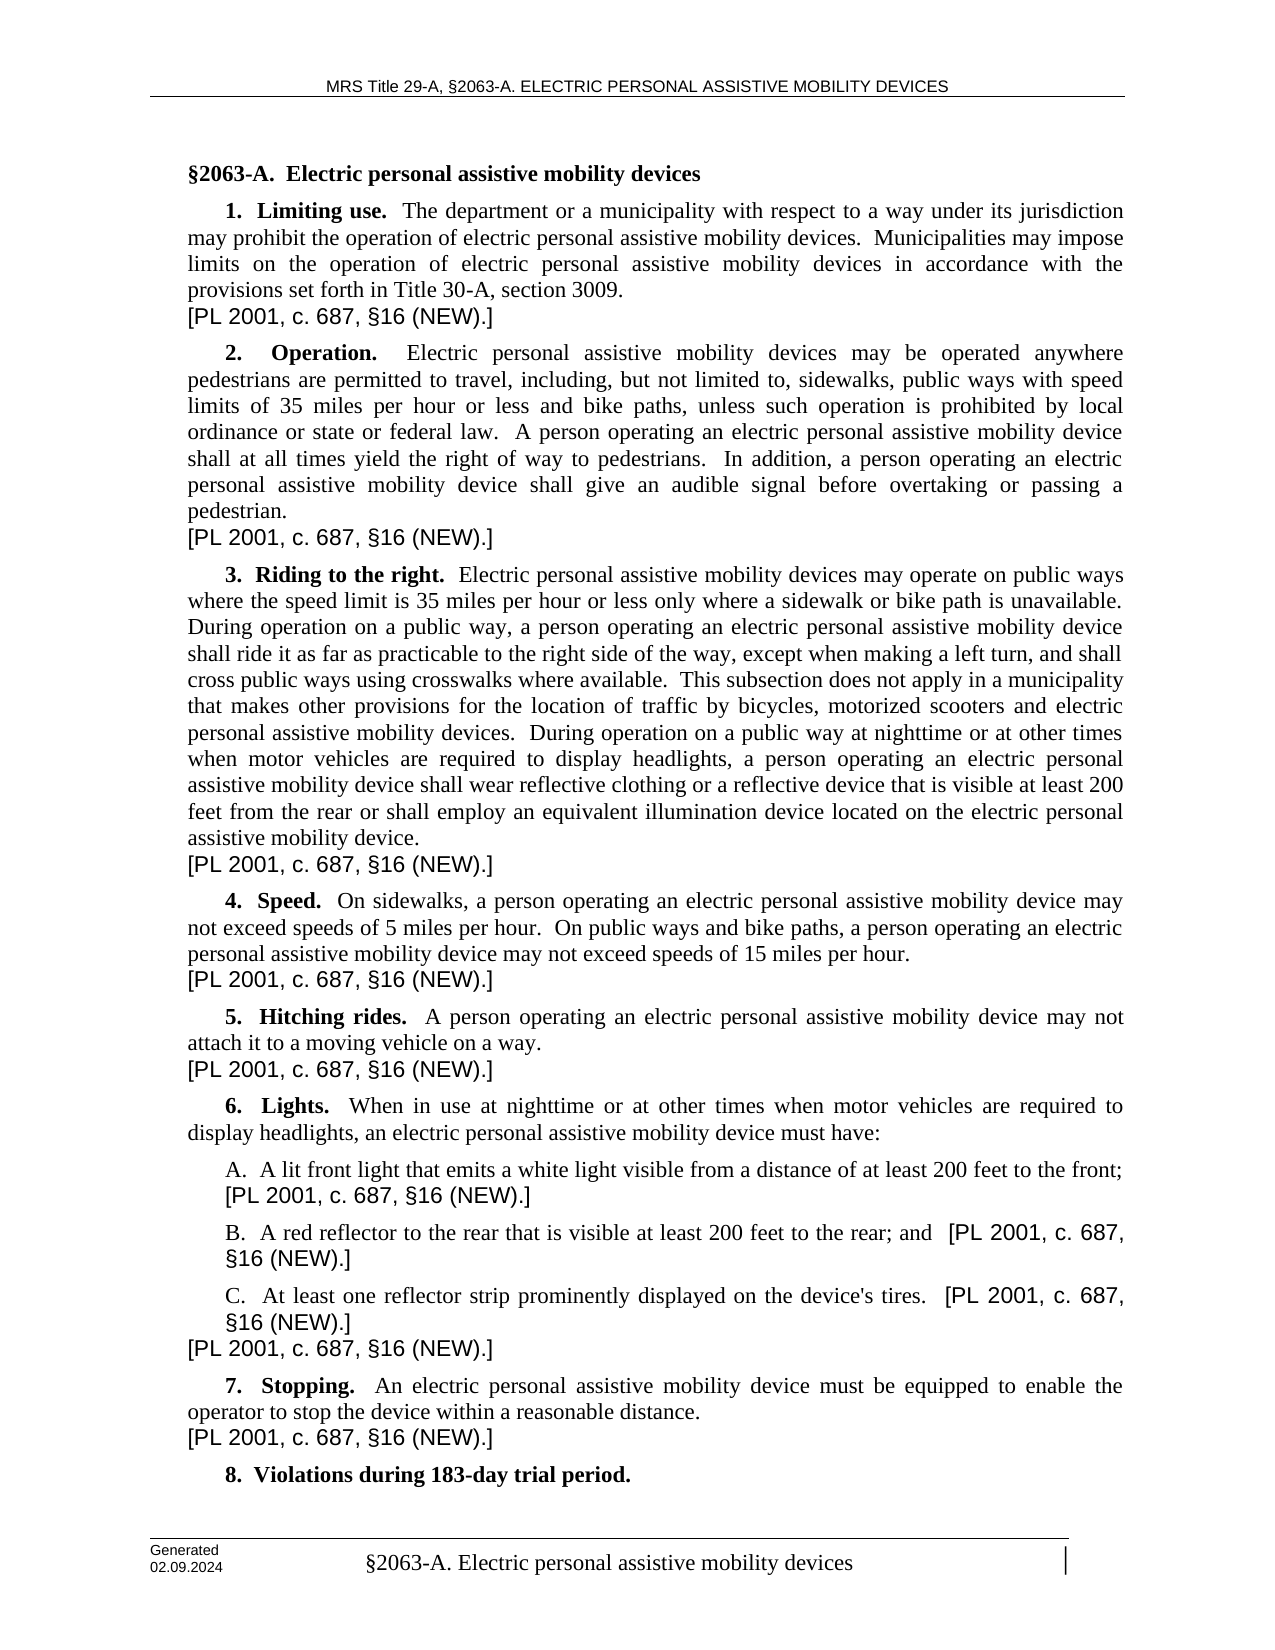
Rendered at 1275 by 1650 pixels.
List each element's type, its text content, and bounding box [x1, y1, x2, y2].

text 4. Speed. On sidewalks, a person operating an electric personal assistive mobility device may not exceed speeds of 5 miles per hour. On public ways and bike paths, a person operating an electric personal assistive mobility device may not exceed speeds of 15 miles per hour. [187, 887, 1125, 966]
text C. At least one reflector strip prominently displayed on the device's tires. [PL 2001, c. 687, §16 (NEW).] [225, 1282, 1125, 1335]
text 5. Hitching rides. A person operating an electric personal assistive mobility device may not attach it to a moving vehicle on a way. [187, 1003, 1125, 1056]
text A. A lit front light that emits a white light visible from a distance of at least 200 feet to the front; [PL 2001, c. 687, §16 (NEW).] [225, 1156, 1125, 1208]
text [PL 2001, c. 687, §16 (NEW).] [187, 851, 1125, 877]
text 1. Limiting use. The department or a municipality with respect to a way under its jurisdiction may prohibit the operation of electric personal assistive mobility devices. Municipalities may impose limits on the operation of electric personal assistive mobility devices in accordance with the provisions set forth in Title 30‑A, section 3009. [187, 197, 1125, 303]
text 7. Stopping. An electric personal assistive mobility device must be equipped to enable the operator to stop the device within a reasonable distance. [187, 1372, 1125, 1424]
text [PL 2001, c. 687, §16 (NEW).] [187, 1056, 1125, 1082]
text 2. Operation. Electric personal assistive mobility devices may be operated anywhere pedestrians are permitted to travel, including, but not limited to, sidewalks, public ways with speed limits of 35 miles per hour or less and bike paths, unless such operation is prohibited by local ordinance or state or federal law. A person operating an electric personal assistive mobility device shall at all times yield the right of way to pedestrians. In addition, a person operating an electric personal assistive mobility device shall give an audible signal before overtaking or passing a pedestrian. [187, 339, 1125, 524]
text [PL 2001, c. 687, §16 (NEW).] [187, 524, 1125, 550]
text B. A red reflector to the rear that is visible at least 200 feet to the rear; and [PL 2001, c. 687, §16 (NEW).] [225, 1219, 1125, 1272]
text 8. Violations during 183-day trial period. [187, 1461, 1125, 1487]
text §2063-A. Electric personal assistive mobility devices [187, 160, 1125, 187]
text [PL 2001, c. 687, §16 (NEW).] [187, 1335, 1125, 1361]
text 6. Lights. When in use at nighttime or at other times when motor vehicles are required to display headlights, an electric personal assistive mobility device must have: [187, 1093, 1125, 1145]
text [PL 2001, c. 687, §16 (NEW).] [187, 303, 1125, 329]
text [PL 2001, c. 687, §16 (NEW).] [187, 1424, 1125, 1451]
text [PL 2001, c. 687, §16 (NEW).] [187, 966, 1125, 993]
text 3. Riding to the right. Electric personal assistive mobility devices may operate on public ways where the speed limit is 35 miles per hour or less only where a sidewalk or bike path is unavailable. During operation on a public way, a person operating an electric personal assistive mobility device shall ride it as far as practicable to the right side of the way, except when making a left turn, and shall cross public ways using crosswalks where available. This subsection does not apply in a municipality that makes other provisions for the location of traffic by bicycles, motorized scooters and electric personal assistive mobility devices. During operation on a public way at nighttime or at other times when motor vehicles are required to display headlights, a person operating an electric personal assistive mobility device shall wear reflective clothing or a reflective device that is visible at least 200 feet from the rear or shall employ an equivalent illumination device located on the electric personal assistive mobility device. [187, 561, 1125, 851]
